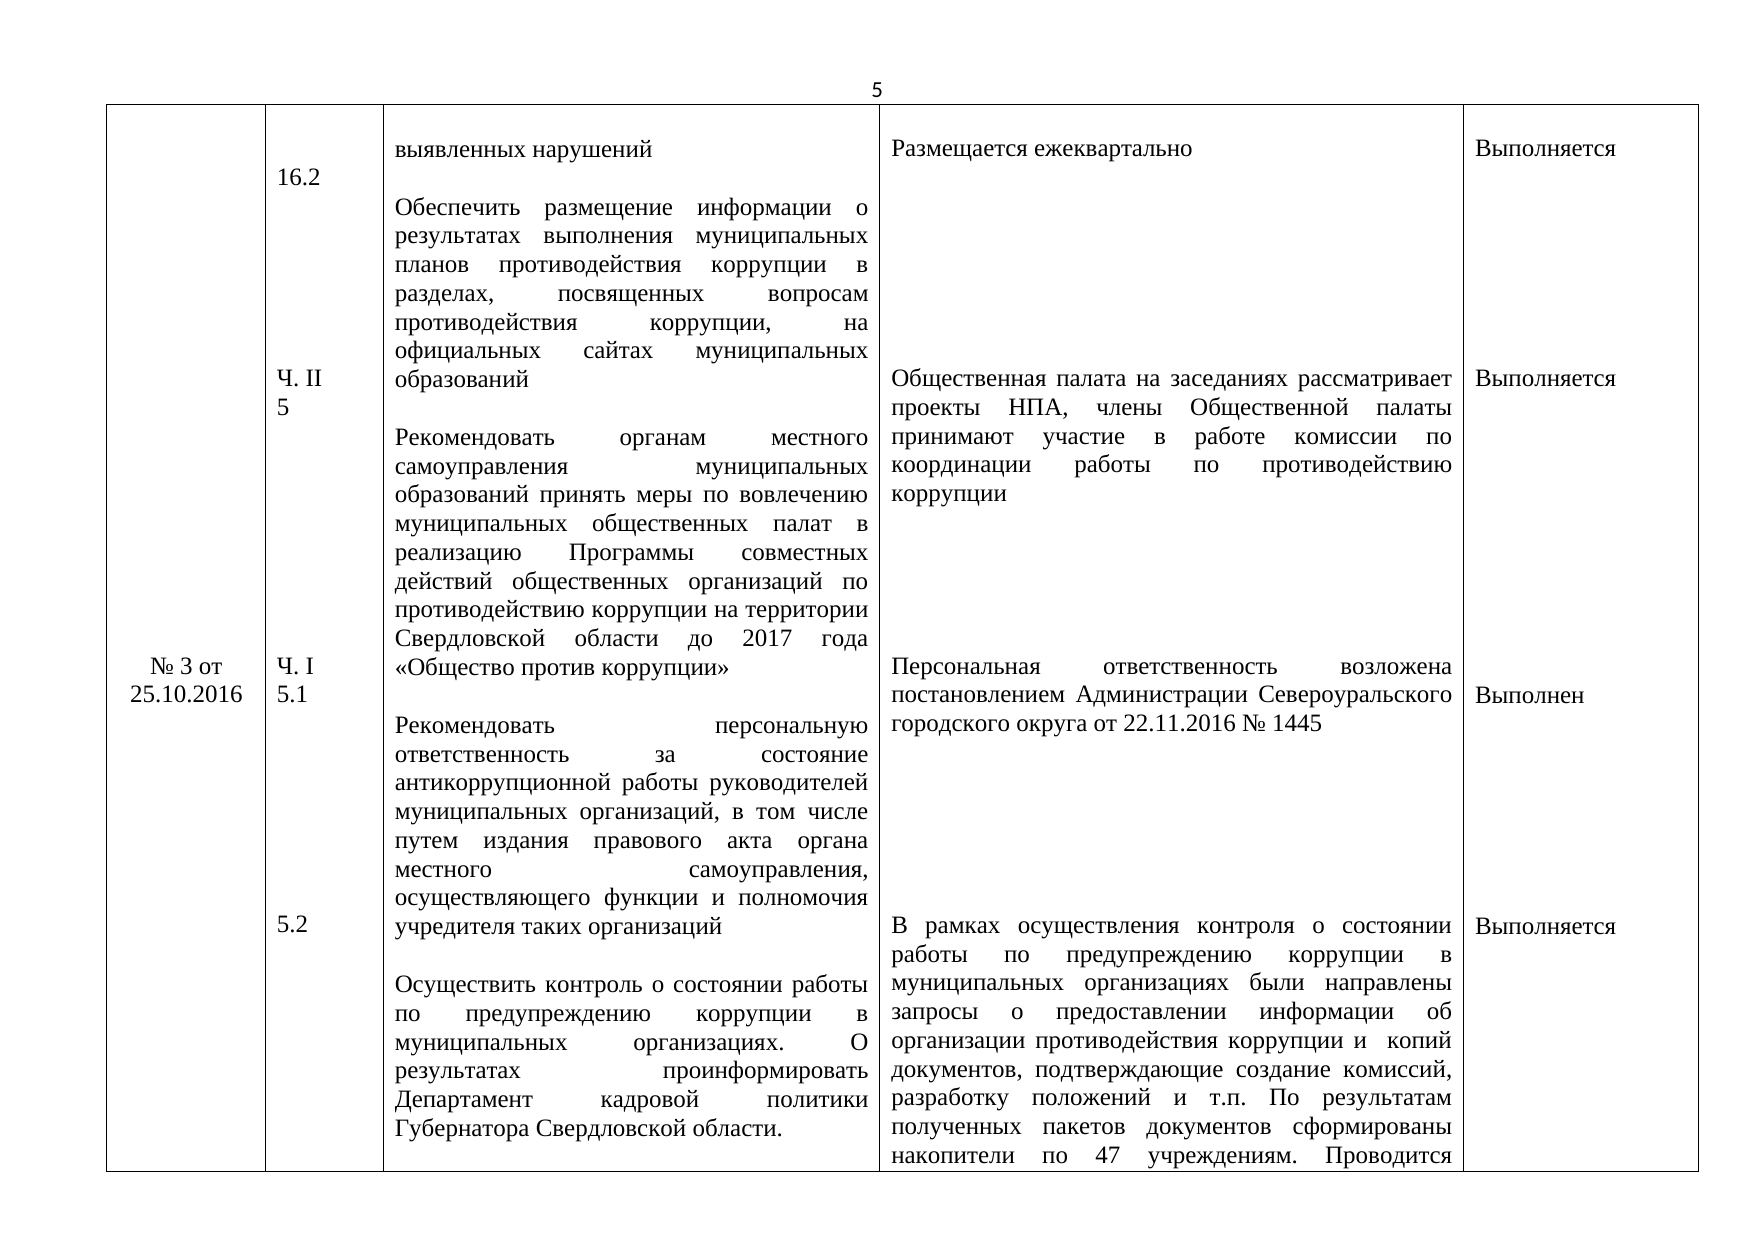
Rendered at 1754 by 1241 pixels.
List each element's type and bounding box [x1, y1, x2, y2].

table_cell [880, 105, 1463, 1171]
table_cell [384, 105, 879, 1171]
table_cell [107, 105, 265, 1171]
table_cell [1464, 105, 1698, 1171]
table_cell [266, 105, 383, 1171]
